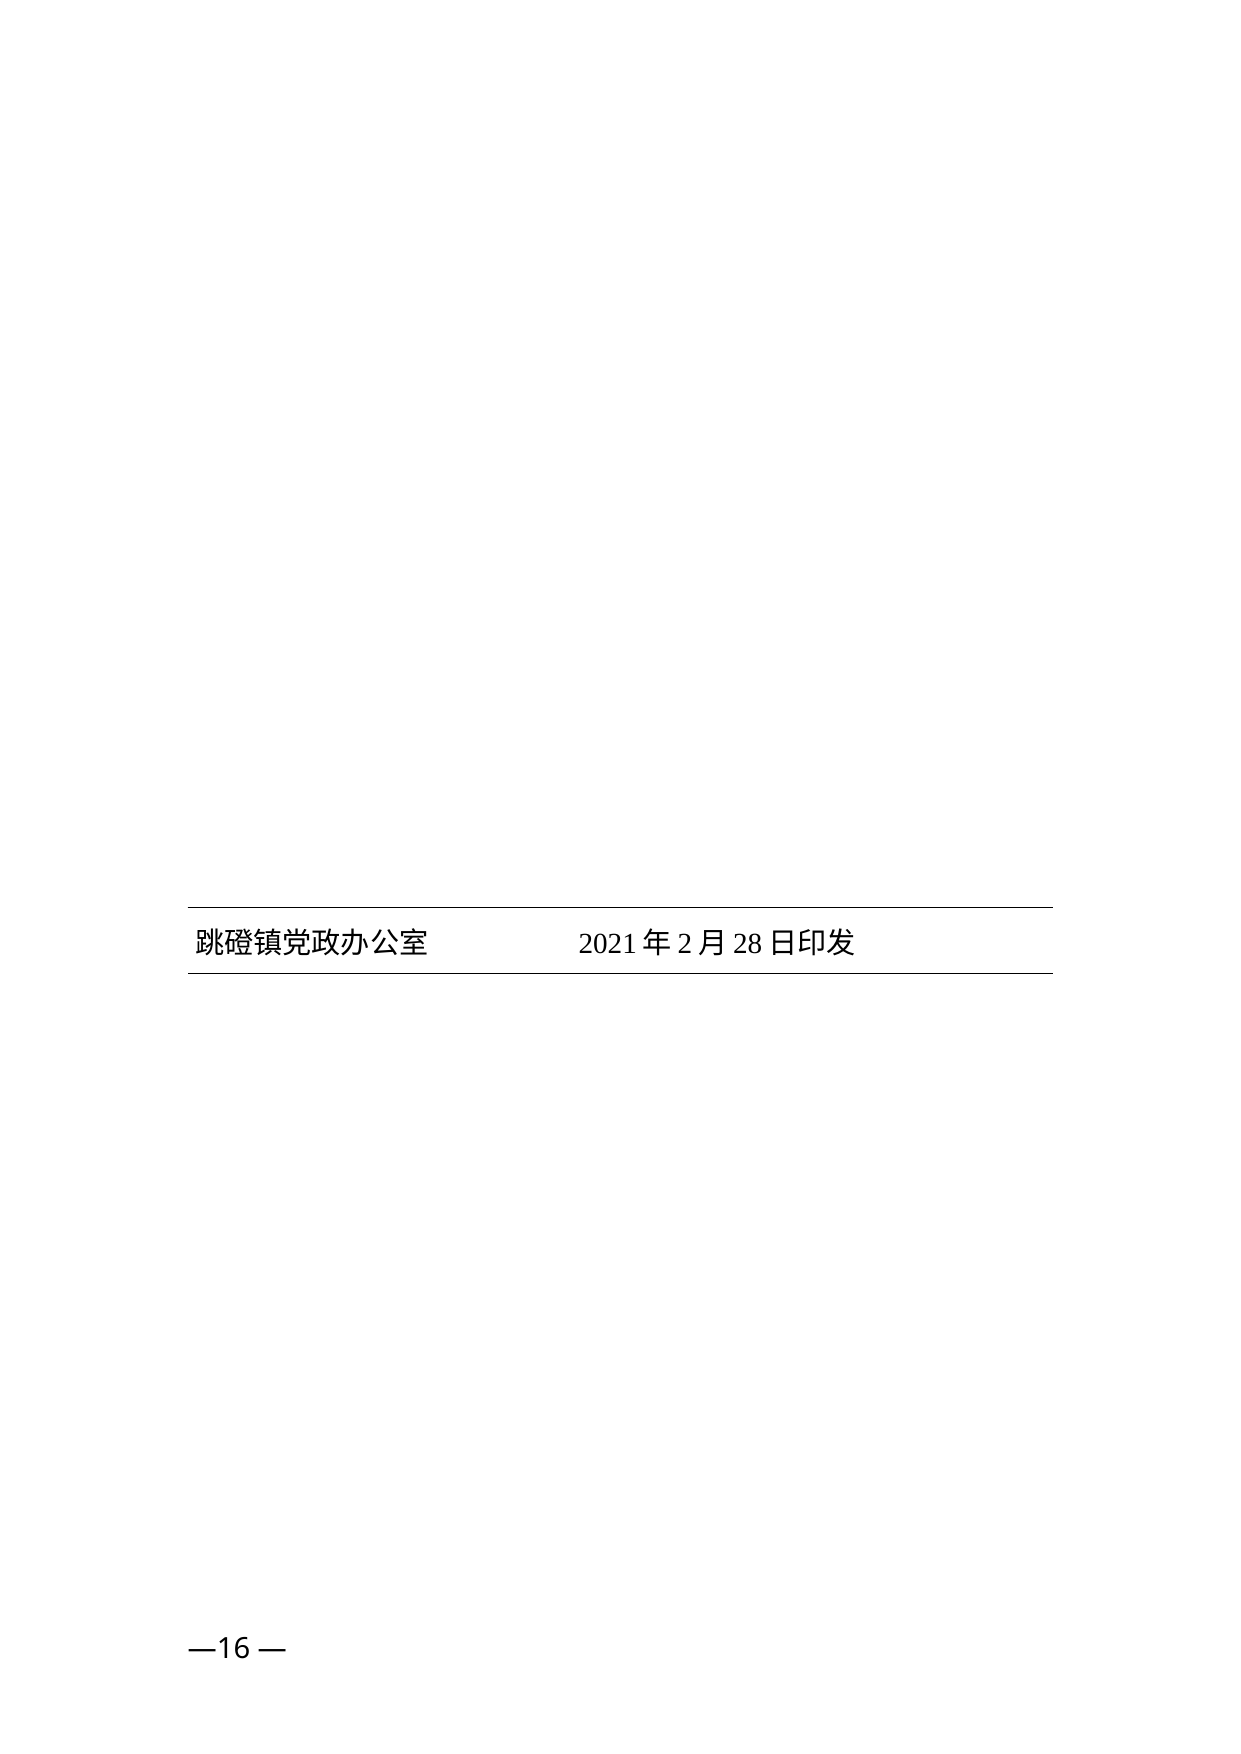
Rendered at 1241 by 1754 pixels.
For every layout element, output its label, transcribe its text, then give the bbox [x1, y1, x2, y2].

text 跳磴镇党政办公室 2021年2月28日印发 [187, 908, 1053, 974]
